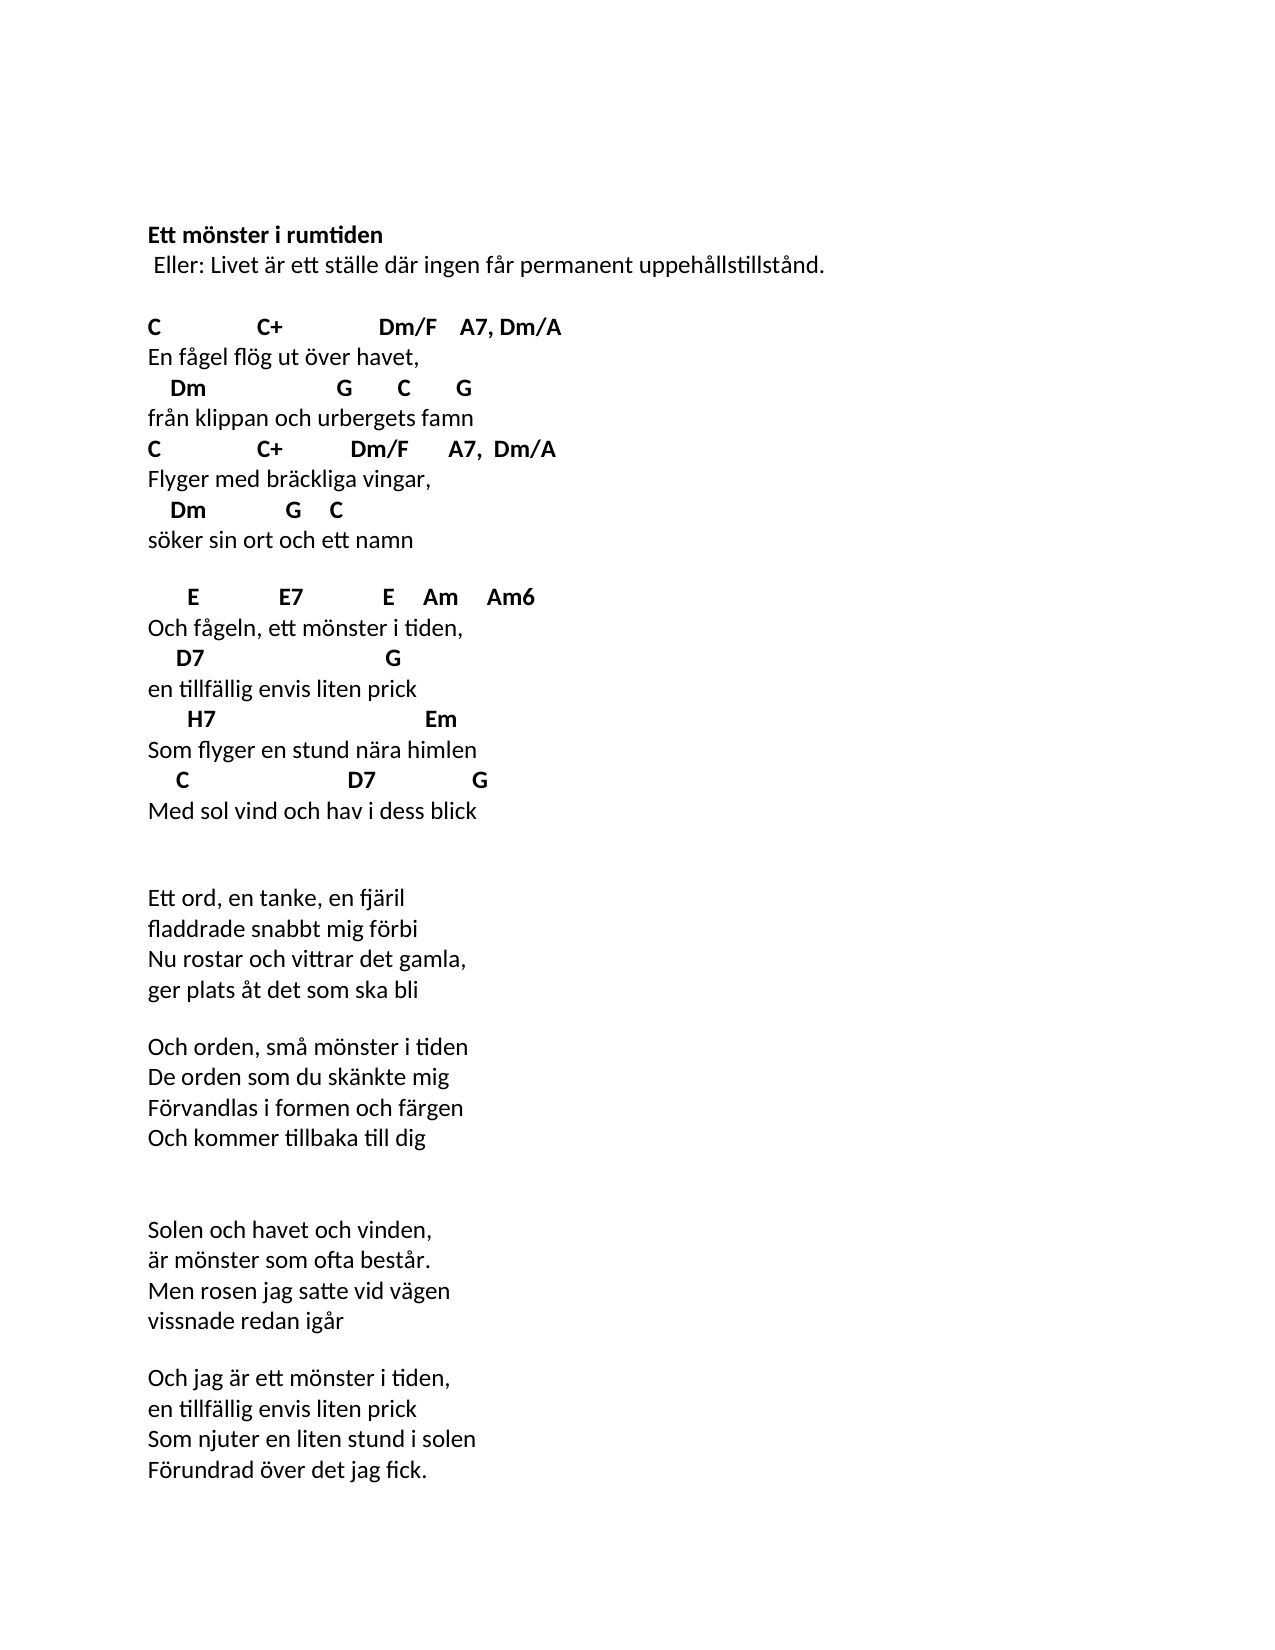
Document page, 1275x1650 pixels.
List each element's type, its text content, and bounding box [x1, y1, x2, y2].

text E E7 E Am Am6 [148, 581, 1127, 612]
text Förvandlas i formen och färgen [148, 1092, 1127, 1122]
text vissnade redan igår [148, 1305, 1127, 1336]
text Och kommer tillbaka till dig [148, 1122, 1127, 1153]
text Förundrad över det jag fick. [148, 1454, 1127, 1484]
text Och orden, små mönster i tiden [148, 1031, 1127, 1061]
text C C+ Dm/F A7, Dm/A [148, 433, 1127, 463]
text C D7 G [148, 764, 1127, 795]
text söker sin ort och ett namn [148, 524, 1127, 555]
text Eller: Livet är ett ställe där ingen får permanent uppehållstillstånd. [148, 250, 1127, 280]
text Men rosen jag satte vid vägen [148, 1275, 1127, 1305]
text Dm G C [148, 494, 1127, 524]
text är mönster som ofta består. [148, 1244, 1127, 1275]
text Och jag är ett mönster i tiden, [148, 1362, 1127, 1393]
text fladdrade snabbt mig förbi [148, 913, 1127, 943]
text Ett mönster i rumtiden [148, 219, 1127, 250]
text en tillfällig envis liten prick [148, 673, 1127, 703]
text Som njuter en liten stund i solen [148, 1423, 1127, 1454]
text C C+ Dm/F A7, Dm/A [148, 311, 1127, 341]
text Med sol vind och hav i dess blick [148, 795, 1127, 825]
text Ett ord, en tanke, en fjäril [148, 882, 1127, 913]
text Flyger med bräckliga vingar, [148, 463, 1127, 494]
text D7 G [148, 642, 1127, 673]
text Och fågeln, ett mönster i tiden, [148, 612, 1127, 642]
text en tillfällig envis liten prick [148, 1393, 1127, 1423]
text Dm G C G [148, 372, 1127, 402]
text De orden som du skänkte mig [148, 1061, 1127, 1092]
text ger plats åt det som ska bli [148, 974, 1127, 1004]
text från klippan och urbergets famn [148, 402, 1127, 433]
text Solen och havet och vinden, [148, 1214, 1127, 1244]
text En fågel flög ut över havet, [148, 341, 1127, 372]
text Som flyger en stund nära himlen [148, 734, 1127, 764]
text H7 Em [148, 703, 1127, 734]
text Nu rostar och vittrar det gamla, [148, 943, 1127, 974]
